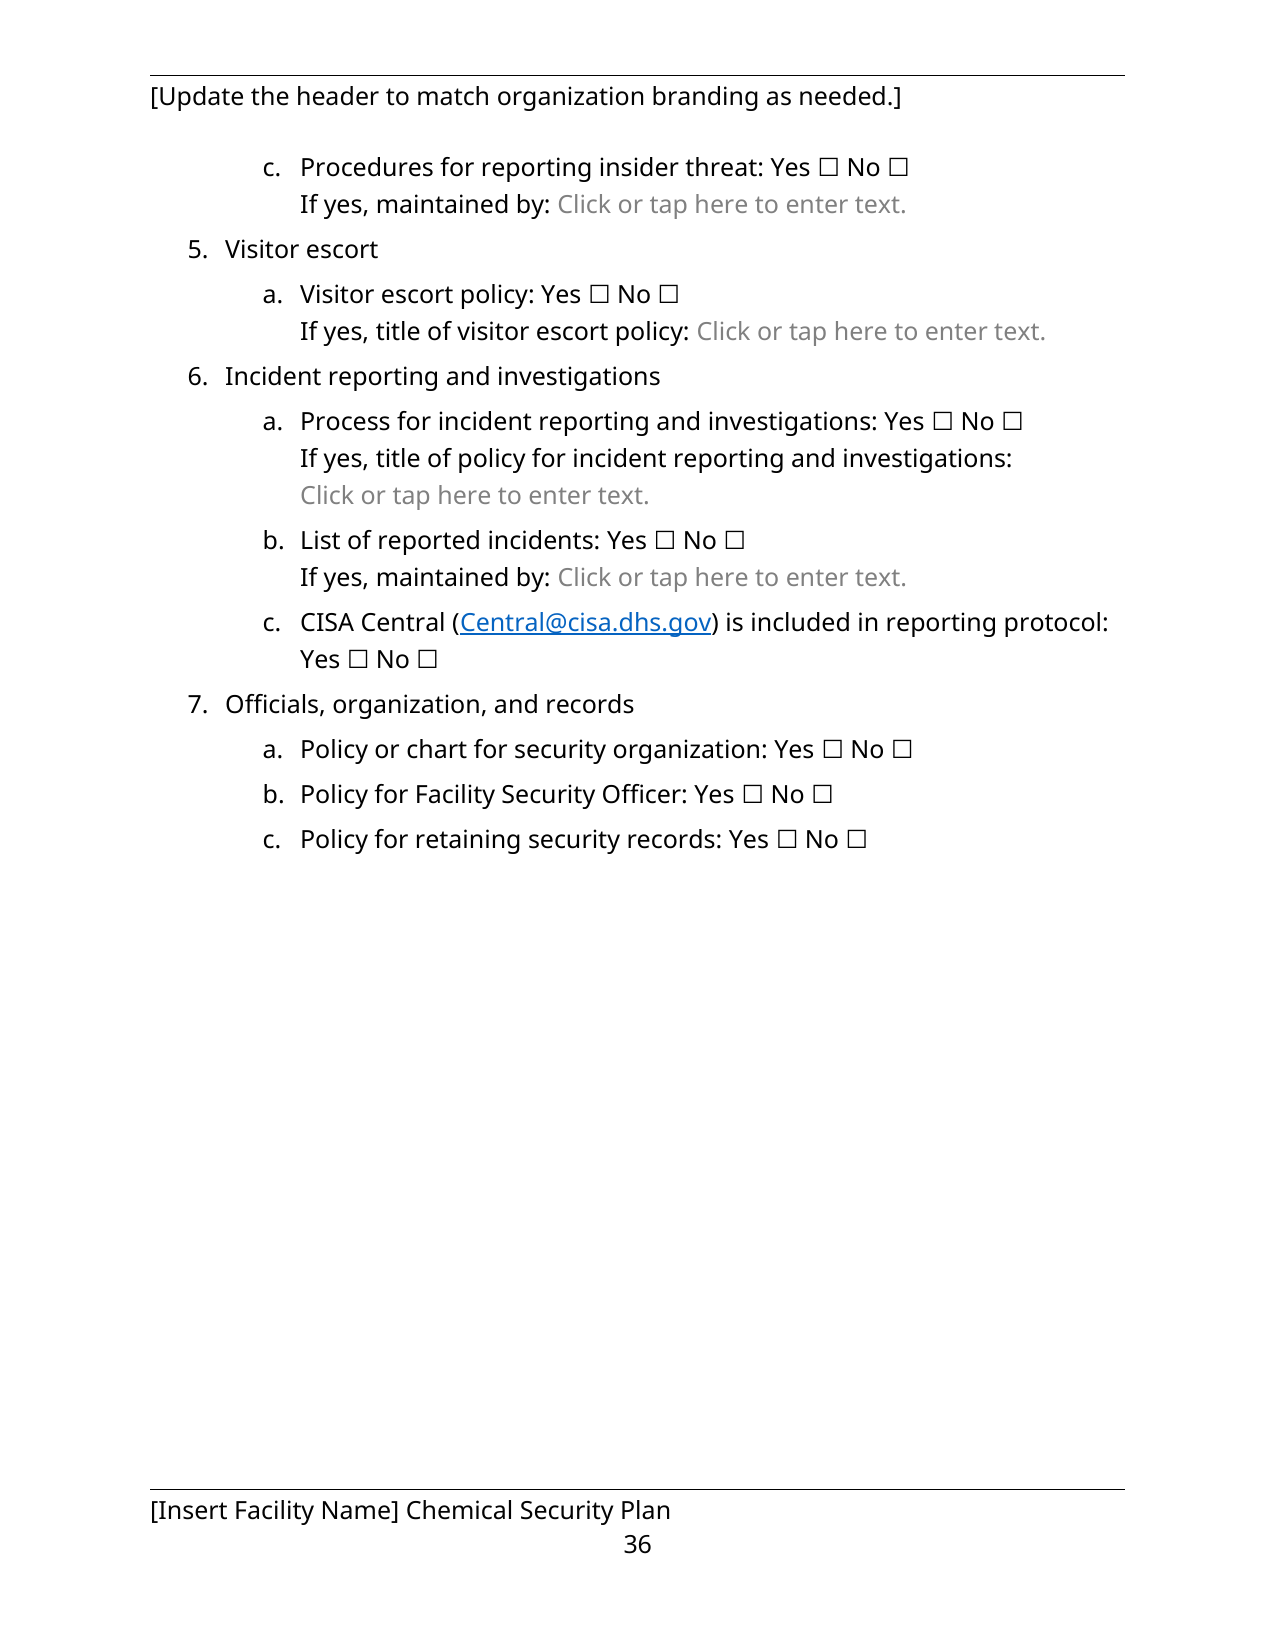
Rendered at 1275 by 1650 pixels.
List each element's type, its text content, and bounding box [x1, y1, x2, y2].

list Visitor escort policy: Yes No If yes, title of visitor escort policy: [262, 277, 1125, 348]
list Incident reporting and investigations [187, 359, 1125, 393]
list Procedures for reporting insider threat: Yes No If yes, maintained by: [262, 150, 1125, 221]
list CISA Central (Central@cisa.dhs.gov) is included in reporting protocol: Yes No [262, 604, 1125, 675]
list Policy or chart for security organization: Yes No [262, 731, 1125, 766]
list List of reported incidents: Yes No If yes, maintained by: [262, 523, 1125, 593]
list Policy for retaining security records: Yes No [262, 822, 1125, 856]
list Policy for Facility Security Officer: Yes No [262, 777, 1125, 811]
list Officials, organization, and records [187, 686, 1125, 720]
list Process for incident reporting and investigations: Yes No If yes, title of policy for incident reporting and investigations: [262, 404, 1125, 512]
list Visitor escort [187, 232, 1125, 266]
